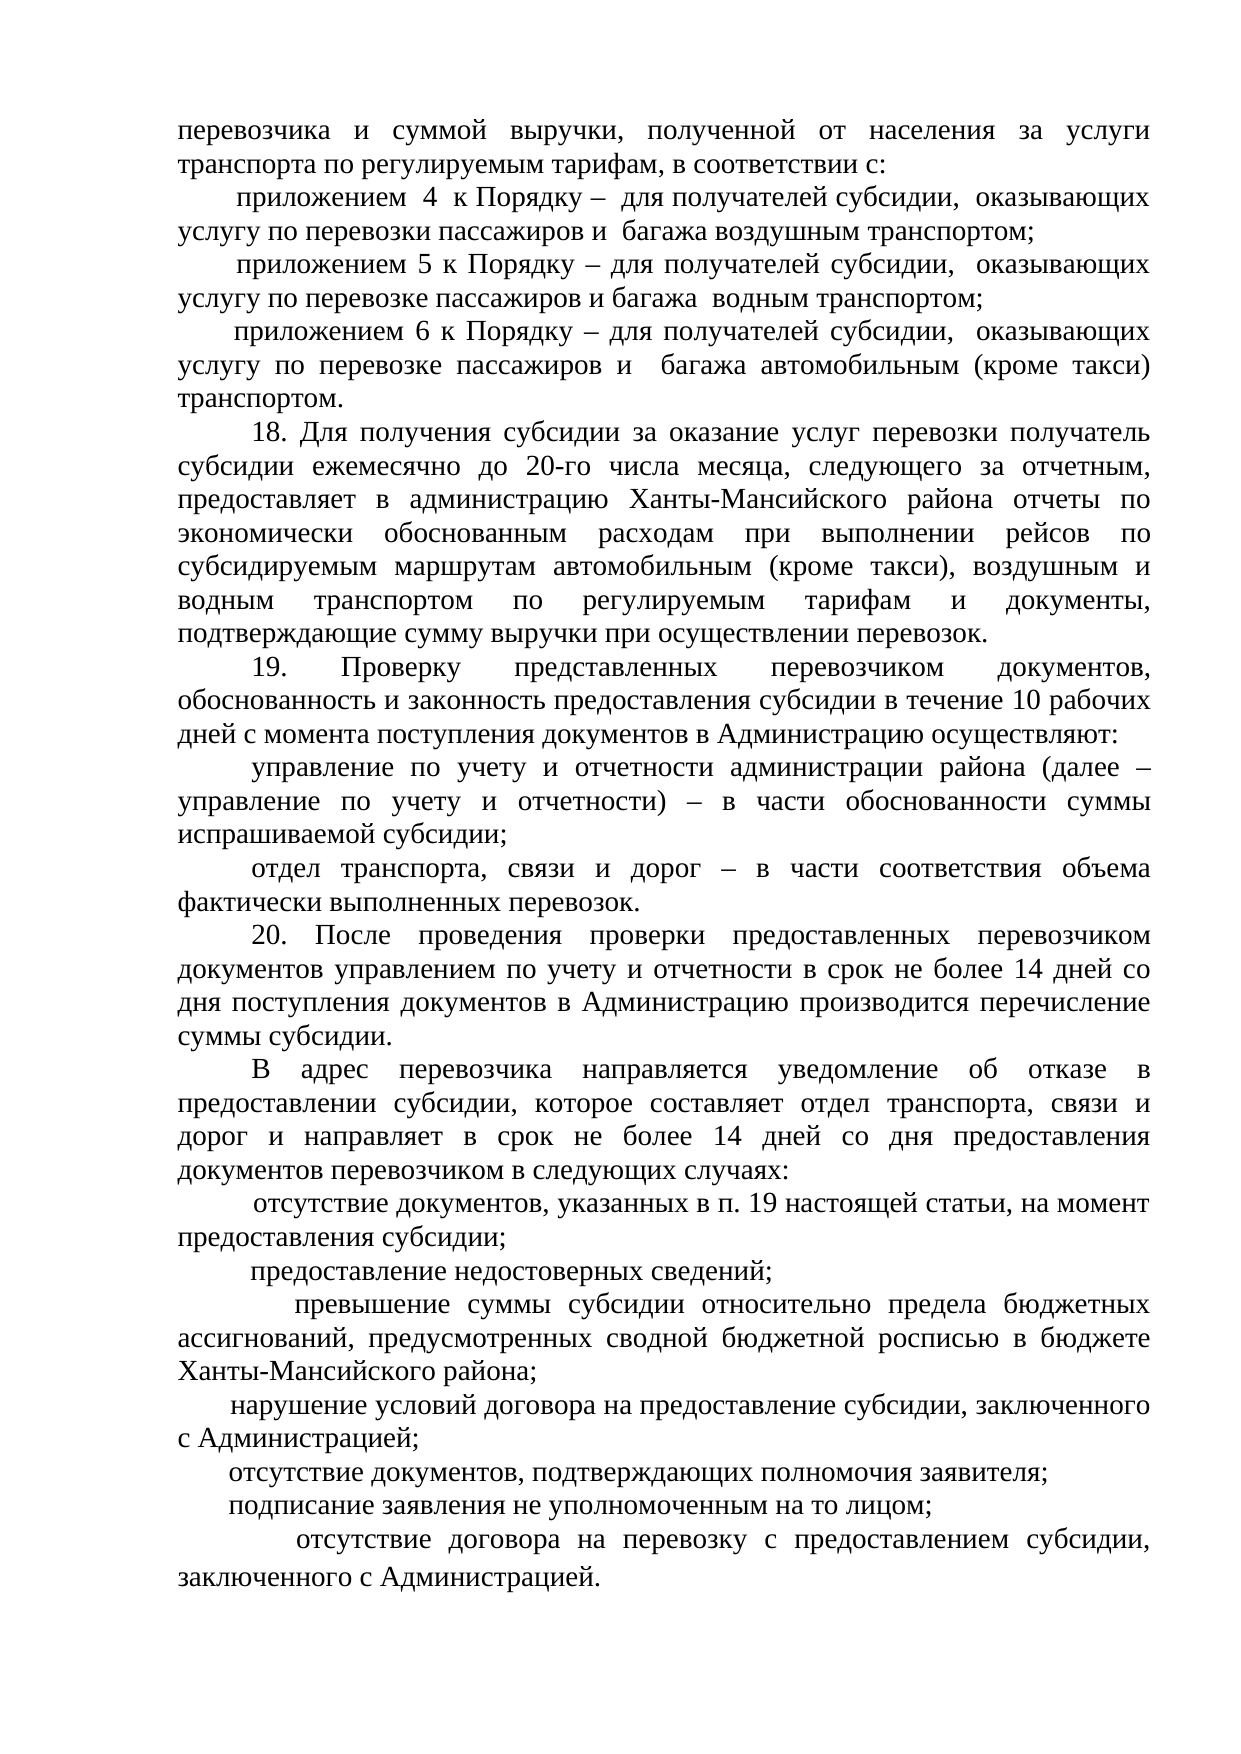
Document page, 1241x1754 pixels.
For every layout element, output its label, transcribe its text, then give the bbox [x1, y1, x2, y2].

text отсутствие договора на перевозку с предоставлением субсидии, заключенного с Администрацией. [177, 1521, 1152, 1593]
text отдел транспорта, связи и дорог – в части соответствия объема фактически выполненных перевозок. [177, 850, 1152, 917]
text В адрес перевозчика направляется уведомление об отказе в предоставлении субсидии, которое составляет отдел транспорта, связи и дорог и направляет в срок не более 14 дней со дня предоставления документов перевозчиком в следующих случаях: [177, 1051, 1152, 1186]
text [177, 112, 1152, 179]
text 19. Проверку представленных перевозчиком документов, обоснованность и законность предоставления субсидии в течение 10 рабочих дней с момента поступления документов в Администрацию осуществляют: [177, 649, 1152, 749]
text отсутствие документов, подтверждающих полномочия заявителя; [177, 1454, 1152, 1487]
text предоставление недостоверных сведений; [177, 1253, 1152, 1286]
text управление по учету и отчетности администрации района (далее – управление по учету и отчетности) – в части обоснованности суммы испрашиваемой субсидии; [177, 749, 1152, 850]
text 20. После проведения проверки предоставленных перевозчиком документов управлением по учету и отчетности в срок не более 14 дней со дня поступления документов в Администрацию производится перечисление суммы субсидии. [177, 917, 1152, 1051]
text отсутствие документов, указанных в п. 19 настоящей статьи, на момент предоставления субсидии; [177, 1186, 1152, 1253]
text 18. Для получения субсидии за оказание услуг перевозки получатель субсидии ежемесячно до 20-го числа месяца, следующего за отчетным, предоставляет в администрацию Ханты-Мансийского района отчеты по экономически обоснованным расходам при выполнении рейсов по субсидируемым маршрутам автомобильным (кроме такси), воздушным и водным транспортом по регулируемым тарифам и документы, подтверждающие сумму выручки при осуществлении перевозок. [177, 414, 1152, 649]
text приложением 6 к Порядку – для получателей субсидии, оказывающих услугу по перевозке пассажиров и багажа автомобильным (кроме такси) транспортом. [177, 313, 1152, 414]
text подписание заявления не уполномоченным на то лицом; [177, 1487, 1152, 1521]
text превышение суммы субсидии относительно предела бюджетных ассигнований, предусмотренных сводной бюджетной росписью в бюджете Ханты-Мансийского района; [177, 1286, 1152, 1387]
text приложением 4 к Порядку – для получателей субсидии, оказывающих услугу по перевозки пассажиров и багажа воздушным транспортом; [177, 179, 1152, 246]
text приложением 5 к Порядку – для получателей субсидии, оказывающих услугу по перевозке пассажиров и багажа водным транспортом; [177, 246, 1152, 313]
text нарушение условий договора на предоставление субсидии, заключенного с Администрацией; [177, 1387, 1152, 1454]
